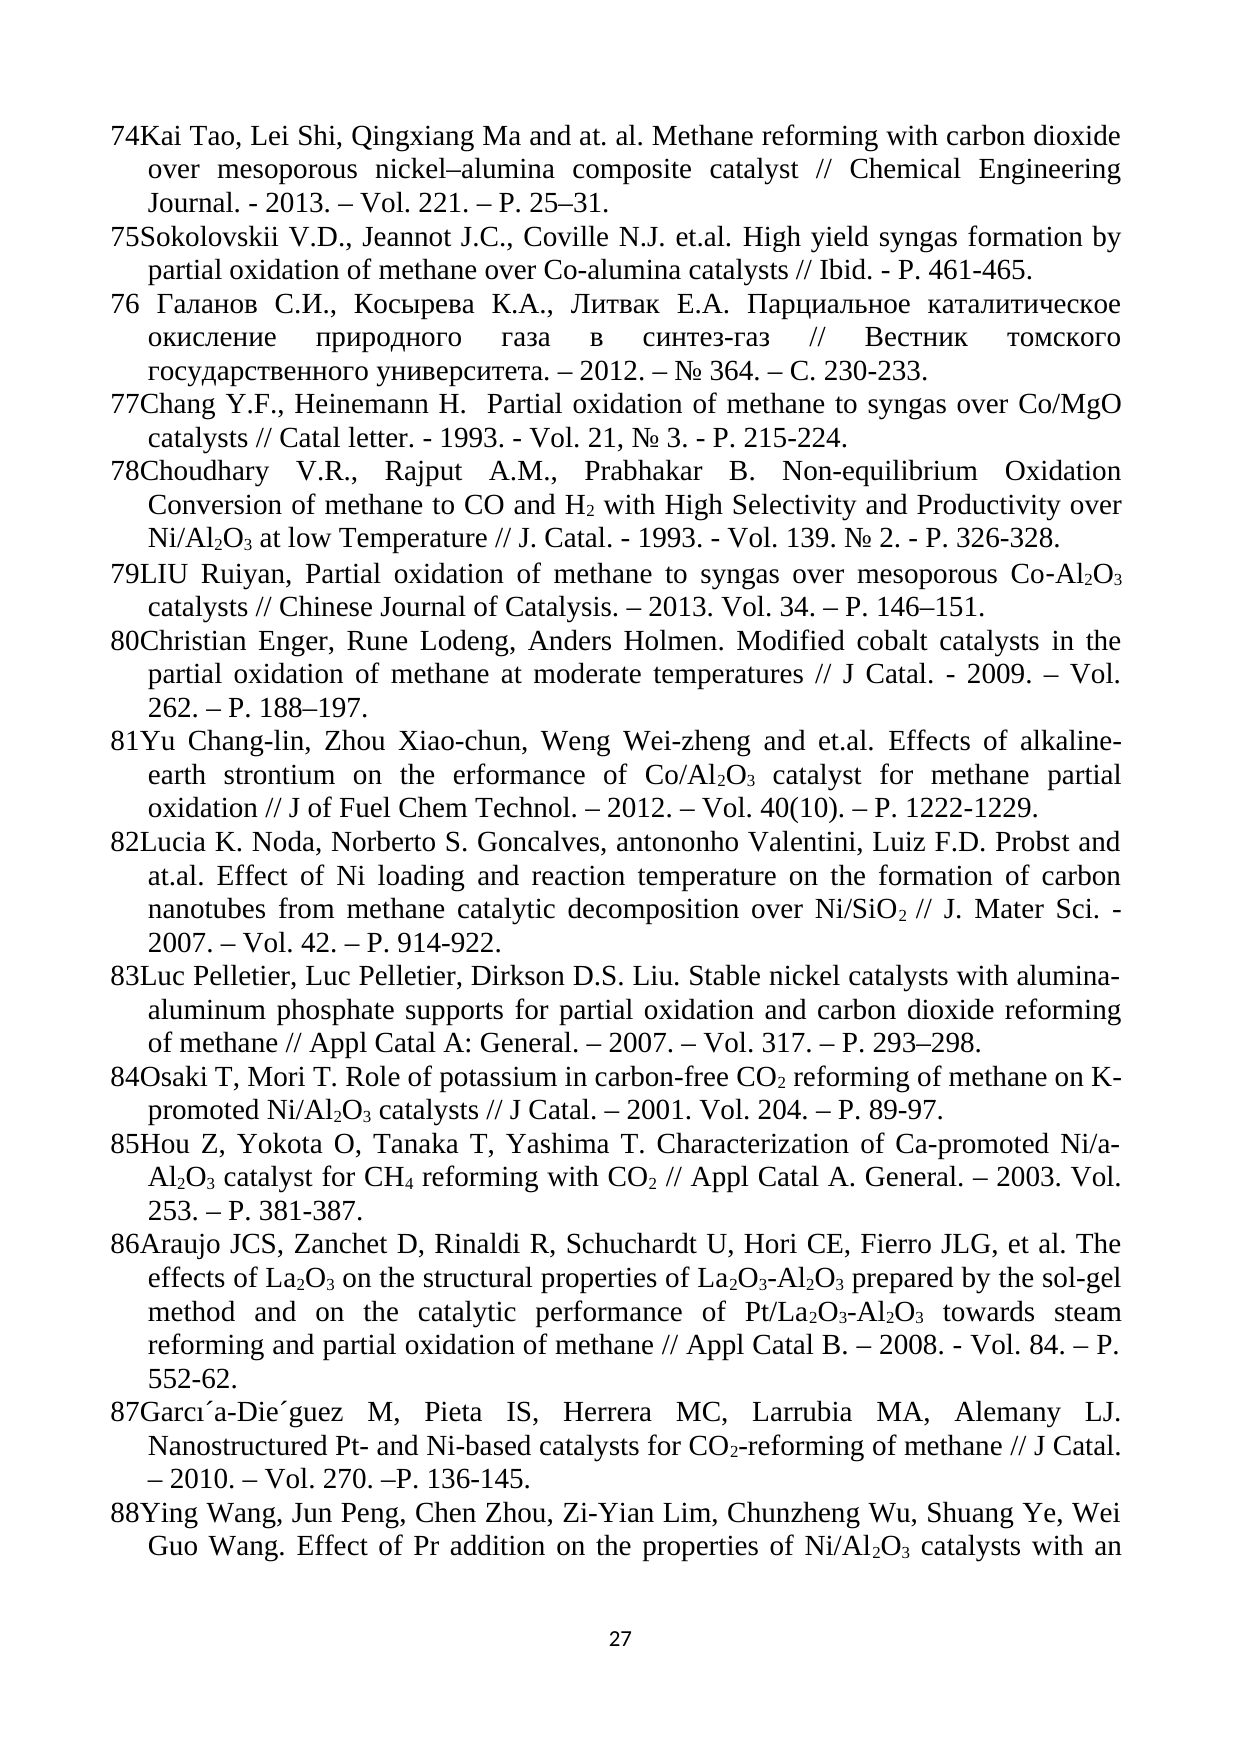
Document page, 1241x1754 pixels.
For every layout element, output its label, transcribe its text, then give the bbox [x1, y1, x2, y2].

list Luc Pelletier, Luc Pelletier, Dirkson D.S. Liu. Stable nickel catalysts with alumina-aluminum phosphate supports for partial oxidation and carbon dioxide reforming of methane // Appl Catal A: General. – 2007. – Vol. 317. – P. 293–298. [110, 958, 1122, 1059]
list Галанов С.И., Косырева К.А., Литвак Е.А. Парциальное каталитическое окисление природного газа в синтез-газ // Вестник томского государственного университета. – 2012. – № 364. – С. 230-233. [110, 286, 1122, 386]
list Yu Chang-lin, Zhou Xiao-chun, Weng Wei-zheng and et.al. Effects of alkaline-earth strontium on the erformance of Co/Al2O3 catalyst for methane partial oxidation // J of Fuel Chem Technol. – 2012. – Vol. 40(10). – P. 1222-1229. [110, 723, 1122, 824]
list Kai Tao, Lei Shi, Qingxiang Ma and at. al. Methane reforming with carbon dioxide over mesoporous nickel–alumina composite catalyst // Chemical Engineering Journal. - 2013. – Vol. 221. – P. 25–31. [110, 118, 1122, 219]
list Garcı´a-Die´guez M, Pieta IS, Herrera MC, Larrubia MA, Alemany LJ. Nanostructured Pt- and Ni-based catalysts for CO2-reforming of methane // J Catal. – 2010. – Vol. 270. –P. 136-145. [110, 1394, 1122, 1495]
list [110, 1495, 1122, 1562]
list Chang Y.F., Heinemann H. Partial oxidation of methane to syngas over Co/MgO catalysts // Catal letter. - 1993. - Vol. 21, № 3. - P. 215-224. [110, 386, 1122, 453]
list Christian Enger, Rune Lodeng, Anders Holmen. Modified cobalt catalysts in the partial oxidation of methane at moderate temperatures // J Catal. - 2009. – Vol. 262. – P. 188–197. [110, 623, 1122, 723]
list LIU Ruiyan, Partial oxidation of methane to syngas over mesoporous Co‐Al2O3 catalysts // Chinese Journal of Catalysis. – 2013. Vol. 34. – P. 146–151. [110, 554, 1122, 623]
list Sokolovskii V.D., Jeannot J.C., Coville N.J. et.al. High yield syngas formation by partial oxidation of methane over Co-alumina catalysts // Ibid. - P. 461-465. [789, 252, 1122, 286]
list Sokolovskii V.D., Jeannot J.C., Coville N.J. et.al. High yield syngas formation by partial oxidation of methane over Co-alumina catalysts // Ibid. - P. 461-465. [110, 219, 743, 286]
list Choudhary V.R., Rajput A.M., Prabhakar B. Non-equilibrium Oxidation Conversion of methane to CO and H2 with High Selectivity and Productivity over Ni/Al2O3 at low Temperature // J. Catal. - 1993. - Vol. 139. № 2. - P. 326-328. [110, 453, 1122, 554]
list Hou Z, Yokota O, Tanaka T, Yashima T. Characterization of Ca-promoted Ni/a-Al2O3 catalyst for CH4 reforming with CO2 // Appl Catal A. General. – 2003. Vol. 253. – P. 381-387. [110, 1126, 1122, 1227]
list Lucia K. Noda, Norberto S. Goncalves, antononho Valentini, Luiz F.D. Probst and at.al. Effect of Ni loading and reaction temperature on the formation of carbon nanotubes from methane catalytic decomposition over Ni/SiO2 // J. Mater Sci. - 2007. – Vol. 42. – P. 914-922. [110, 824, 1122, 958]
list Araujo JCS, Zanchet D, Rinaldi R, Schuchardt U, Hori CE, Fierro JLG, et al. The effects of La2O3 on the structural properties of La2O3-Al2O3 prepared by the sol-gel method and on the catalytic performance of Pt/La2O3-Al2O3 towards steam reforming and partial oxidation of methane // Appl Catal B. – 2008. - Vol. 84. – P. 552-62. [110, 1227, 1122, 1394]
list Osaki T, Mori T. Role of potassium in carbon-free CO2 reforming of methane on K-promoted Ni/Al2O3 catalysts // J Catal. – 2001. Vol. 204. – P. 89-97. [110, 1059, 1122, 1126]
